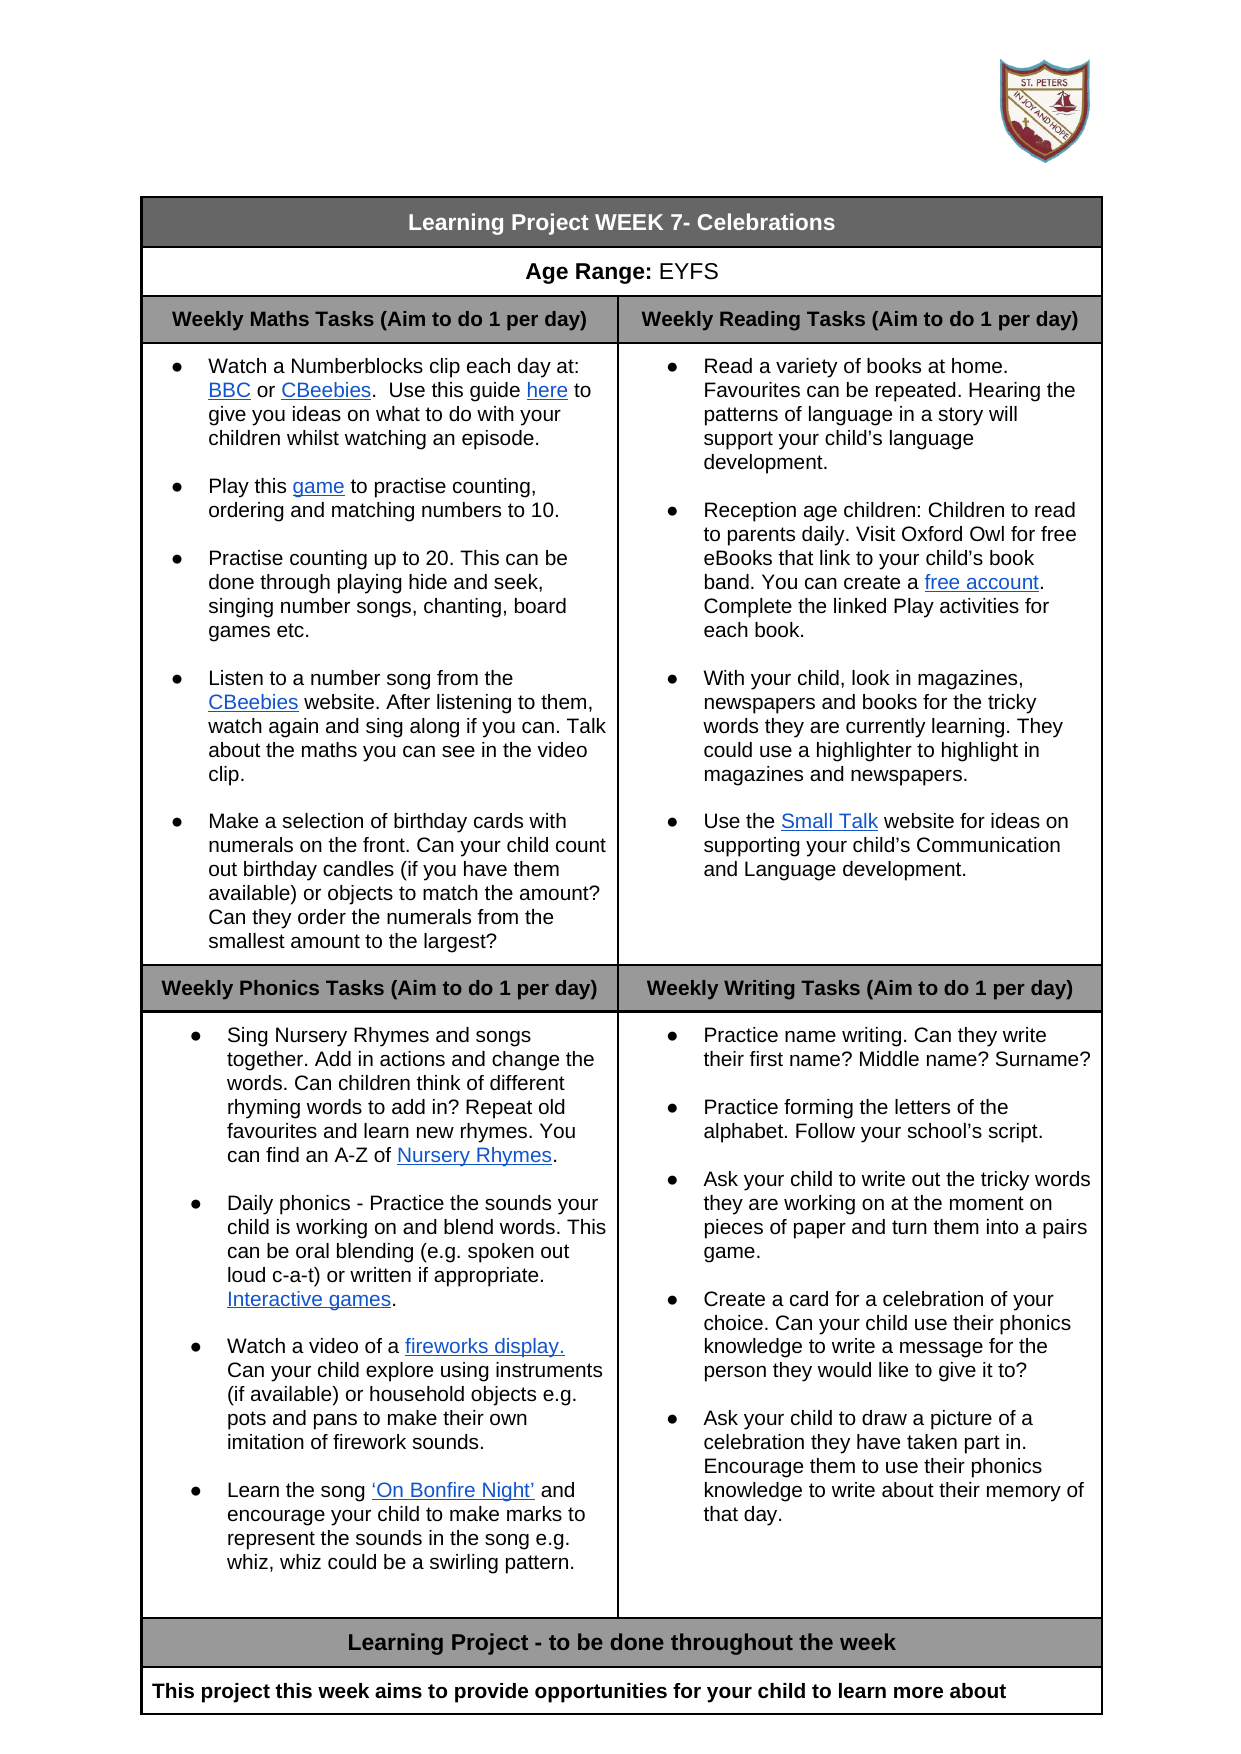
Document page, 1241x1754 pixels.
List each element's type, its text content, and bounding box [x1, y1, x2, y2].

table_cell Weekly Reading Tasks (Aim to do 1 per day) [619, 297, 1101, 342]
table_cell Weekly Maths Tasks (Aim to do 1 per day) [143, 297, 617, 342]
table_cell Sing Nursery Rhymes and songs together. Add in actions and change the words. Can children think of different rhyming words to add in? Repeat old favourites and learn new rhymes. You can find an A-Z of Nursery Rhymes. Daily phonics - Practice the sounds your child is working on and blend words. This can be oral blending (e.g. spoken out loud c-a-t) or written if appropriate. Interactive games. Watch a video of a fireworks display. Can your child explore using instruments (if available) or household objects e.g. pots and pans to make their own imitation of firework sounds. Learn the song ‘On Bonfire Night’ and encourage your child to make marks to represent the sounds in the song e.g. whiz, whiz could be a swirling pattern. [143, 1013, 617, 1617]
table_cell Learning Project - to be done throughout the week [143, 1619, 1101, 1666]
table_cell Weekly Writing Tasks (Aim to do 1 per day) [619, 966, 1101, 1010]
table_cell Age Range: EYFS [143, 248, 1101, 295]
table_cell Weekly Phonics Tasks (Aim to do 1 per day) [143, 966, 617, 1010]
table_cell Read a variety of books at home. Favourites can be repeated. Hearing the patterns of language in a story will support your child’s language development. Reception age children: Children to read to parents daily. Visit Oxford Owl for free eBooks that link to your child’s book band. You can create a free account. Complete the linked Play activities for each book. With your child, look in magazines, newspapers and books for the tricky words they are currently learning. They could use a highlighter to highlight in magazines and newspapers. Use the Small Talk website for ideas on supporting your child’s Communication and Language development. [619, 344, 1101, 963]
table_header Learning Project WEEK 7- Celebrations [143, 198, 1101, 246]
table_cell Practice name writing. Can they write their first name? Middle name? Surname? Practice forming the letters of the alphabet. Follow your school’s script. Ask your child to write out the tricky words they are working on at the moment on pieces of paper and turn them into a pairs game. Create a card for a celebration of your choice. Can your child use their phonics knowledge to write a message for the person they would like to give it to? Ask your child to draw a picture of a celebration they have taken part in. Encourage them to use their phonics knowledge to write about their memory of that day. [619, 1013, 1101, 1617]
picture [999, 59, 1091, 163]
table_cell Watch a Numberblocks clip each day at: BBC or CBeebies. Use this guide here to give you ideas on what to do with your children whilst watching an episode. Play this game to practise counting, ordering and matching numbers to 10. Practise counting up to 20. This can be done through playing hide and seek, singing number songs, chanting, board games etc. Listen to a number song from the CBeebies website. After listening to them, watch again and sing along if you can. Talk about the maths you can see in the video clip. Make a selection of birthday cards with numerals on the front. Can your child count out birthday candles (if you have them available) or objects to match the amount? Can they order the numerals from the smallest amount to the largest? [143, 344, 617, 963]
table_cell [143, 1668, 1101, 1713]
